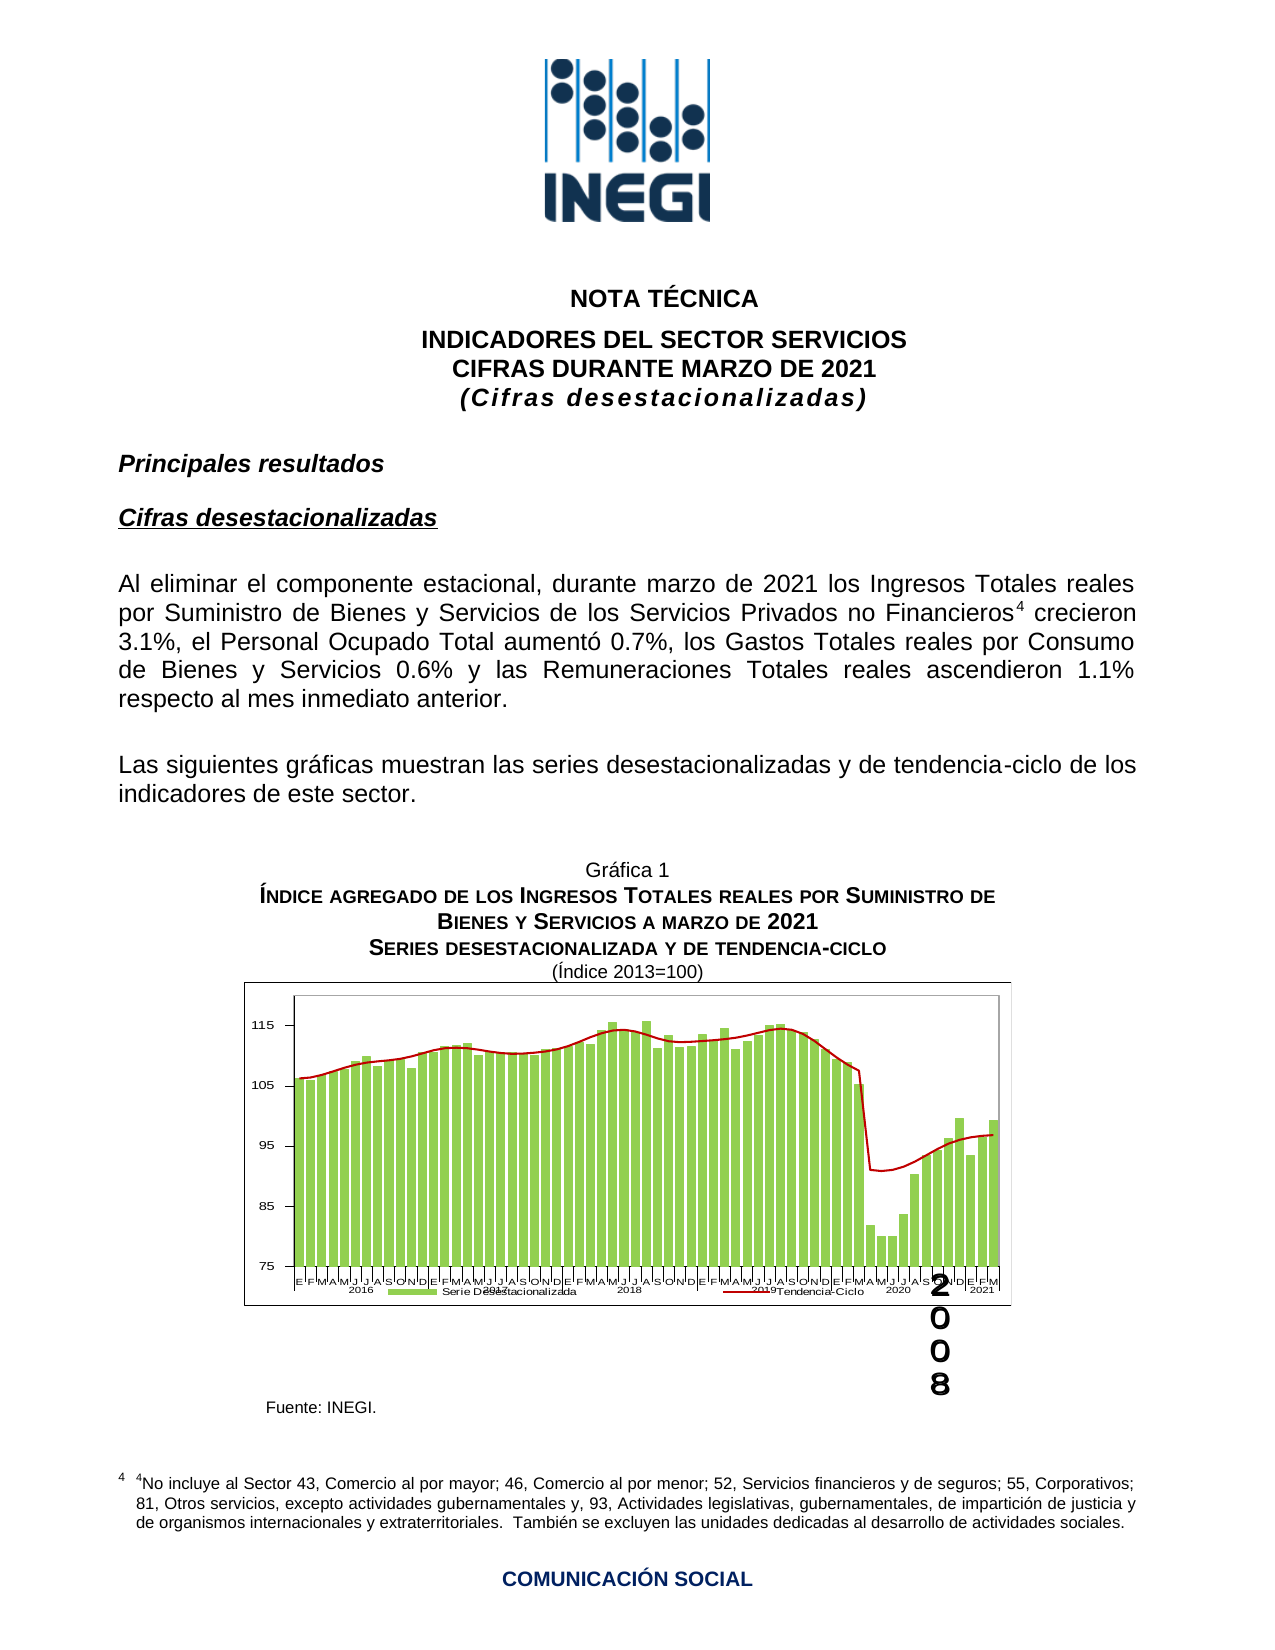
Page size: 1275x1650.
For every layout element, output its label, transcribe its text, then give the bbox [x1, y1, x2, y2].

text (Cifras desestacionalizadas) [118, 383, 1137, 411]
text CIFRAS DURANTE MARZO DE 2021 [118, 354, 1137, 383]
text (Índice 2013=100) [118, 961, 1137, 982]
text Al eliminar el componente estacional, durante marzo de 2021 los Ingresos Totales reales por Suministro de Bienes y Servicios de los Servicios Privados no Financieros crecieron 3.1%, el Personal Ocupado Total aumentó 0.7%, los Gastos Totales reales por Consumo de Bienes y Servicios 0.6% y las Remuneraciones Totales reales ascendieron 1.1% respecto al mes inmediato anterior. [118, 569, 1137, 713]
picture [544, 59, 710, 222]
text Series desestacionalizada y de tendencia-ciclo [118, 934, 1137, 961]
text Fuente: INEGI. [235, 1398, 1137, 1417]
text Bienes y Servicios a marzo de 2021 [118, 908, 1137, 934]
text NOTA TÉCNICA [118, 284, 1137, 313]
text Las siguientes gráficas muestran las series desestacionalizadas y de tendencia-ciclo de los indicadores de este sector. [118, 750, 1137, 808]
text Índice agregado de los Ingresos Totales reales por Suministro de [118, 882, 1137, 908]
text Gráfica 1 [118, 858, 1137, 882]
text Principales resultados [118, 449, 1137, 478]
text Cifras desestacionalizadas [118, 503, 1137, 531]
text INDICADORES DEL SECTOR SERVICIOS [118, 325, 1137, 354]
